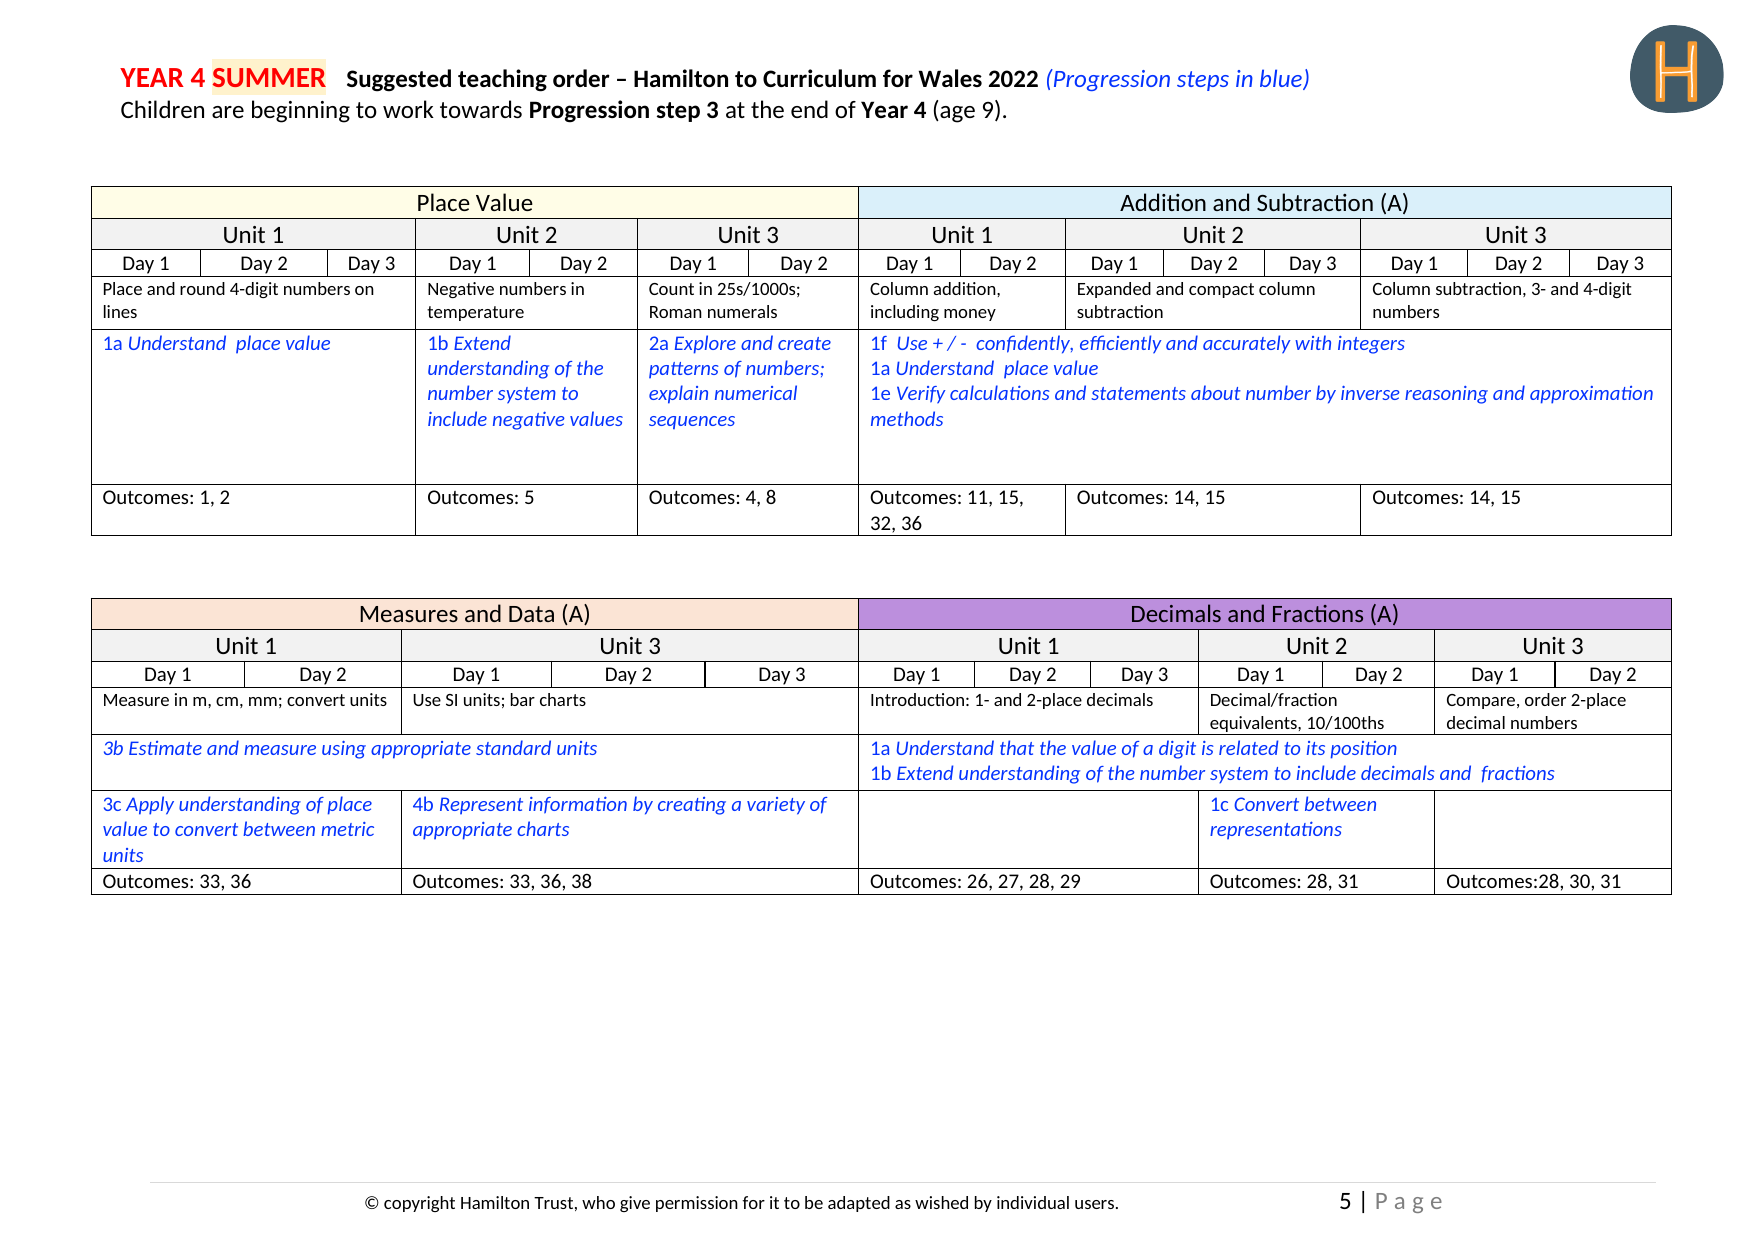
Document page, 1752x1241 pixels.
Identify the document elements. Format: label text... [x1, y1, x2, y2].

table_cell Unit 3 [1435, 630, 1671, 661]
table_cell 3b Estimate and measure using appropriate standard units [92, 735, 858, 790]
table_cell Outcomes: 33, 36, 38 [402, 869, 858, 894]
table_cell Unit 3 [1361, 219, 1671, 249]
table_cell Outcomes: 14, 15 [1066, 485, 1360, 535]
table_cell Day 2 [961, 250, 1065, 276]
table_cell 3c Apply understanding of place value to convert between metric units [92, 791, 401, 867]
table_cell Unit 1 [92, 219, 415, 249]
table_cell Day 2 [201, 250, 327, 276]
table_cell Unit 3 [638, 219, 858, 249]
table_cell 2a Explore and create patterns of numbers; explain numerical sequences [638, 330, 858, 483]
table_cell Outcomes: 26, 27, 28, 29 [859, 869, 1198, 894]
table_cell Count in 25s/1000s; Roman numerals [638, 277, 858, 329]
table_cell Introduction: 1- and 2-place decimals [859, 688, 1198, 734]
table_cell Day 2 [975, 662, 1090, 687]
table_header Decimals and Fractions (A) [859, 599, 1671, 629]
table_cell 1c Convert between representations [1199, 791, 1434, 867]
table_cell Unit 2 [1066, 219, 1360, 249]
table_cell Day 2 [245, 662, 401, 687]
table_cell Unit 1 [859, 630, 1198, 661]
table_cell Day 1 [1199, 662, 1322, 687]
table_cell Expanded and compact column subtraction [1066, 277, 1360, 329]
table_cell Day 3 [1570, 250, 1671, 276]
table_cell Day 2 [749, 250, 858, 276]
table_cell Unit 2 [416, 219, 637, 249]
picture [1630, 25, 1724, 113]
table_header Addition and Subtraction (A) [859, 187, 1671, 218]
table_cell Day 3 [1265, 250, 1360, 276]
table_cell Day 1 [1066, 250, 1163, 276]
table_cell Outcomes: 5 [416, 485, 637, 535]
table_cell Day 2 [530, 250, 637, 276]
table_cell Day 2 [552, 662, 704, 687]
table_cell Unit 3 [402, 630, 858, 661]
table_cell Day 2 [1164, 250, 1264, 276]
table_cell Column subtraction, 3- and 4-digit numbers [1361, 277, 1671, 329]
table_cell Day 1 [1435, 662, 1554, 687]
table_cell [1435, 791, 1671, 867]
table_cell Day 2 [1556, 662, 1671, 687]
table_cell Day 1 [92, 250, 200, 276]
table_cell 4b Represent information by creating a variety of appropriate charts [402, 791, 858, 867]
table_cell Outcomes: 33, 36 [92, 869, 401, 894]
table_cell Compare, order 2-place decimal numbers [1435, 688, 1671, 734]
table_cell Day 1 [638, 250, 748, 276]
table_cell Outcomes: 28, 31 [1199, 869, 1434, 894]
table_cell Negative numbers in temperature [416, 277, 637, 329]
table_cell Day 1 [859, 250, 960, 276]
table_cell Unit 1 [859, 219, 1065, 249]
table_cell Day 3 [1091, 662, 1198, 687]
table_cell Day 2 [1468, 250, 1569, 276]
table_cell Day 1 [402, 662, 551, 687]
table_cell Day 1 [1361, 250, 1467, 276]
table_cell Outcomes: 11, 15, 32, 36 [859, 485, 1065, 535]
table_cell 1a Understand that the value of a digit is related to its position 1b Extend understanding of the number system to include decimals and fractions [859, 735, 1671, 790]
table_cell Outcomes: 4, 8 [638, 485, 858, 535]
table_cell Unit 1 [92, 630, 401, 661]
table_cell 1a Understand place value [92, 330, 415, 483]
table_cell Day 3 [706, 662, 858, 687]
table_cell Day 1 [859, 662, 974, 687]
table_cell 1b Extend understanding of the number system to include negative values [416, 330, 637, 483]
table_cell Day 2 [1323, 662, 1434, 687]
table_cell Day 3 [328, 250, 415, 276]
table_cell Use SI units; bar charts [402, 688, 858, 734]
table_cell Place and round 4-digit numbers on lines [92, 277, 415, 329]
table_cell 1f Use + / - confidently, efficiently and accurately with integers 1a Understand place value 1e Verify calculations and statements about number by inverse reasoning and approximation methods [859, 330, 1671, 483]
table_cell [859, 791, 1198, 867]
table_cell Decimal/fraction equivalents, 10/100ths [1199, 688, 1434, 734]
table_cell Measure in m, cm, mm; convert units [92, 688, 401, 734]
table_header Measures and Data (A) [92, 599, 858, 629]
table_cell Day 1 [92, 662, 244, 687]
table_cell Unit 2 [1199, 630, 1434, 661]
table_cell Column addition, including money [859, 277, 1065, 329]
table_cell Day 1 [416, 250, 529, 276]
table_header Place Value [92, 187, 858, 218]
table_cell Outcomes:28, 30, 31 [1435, 869, 1671, 894]
table_cell Outcomes: 1, 2 [92, 485, 415, 535]
table_cell Outcomes: 14, 15 [1361, 485, 1671, 535]
